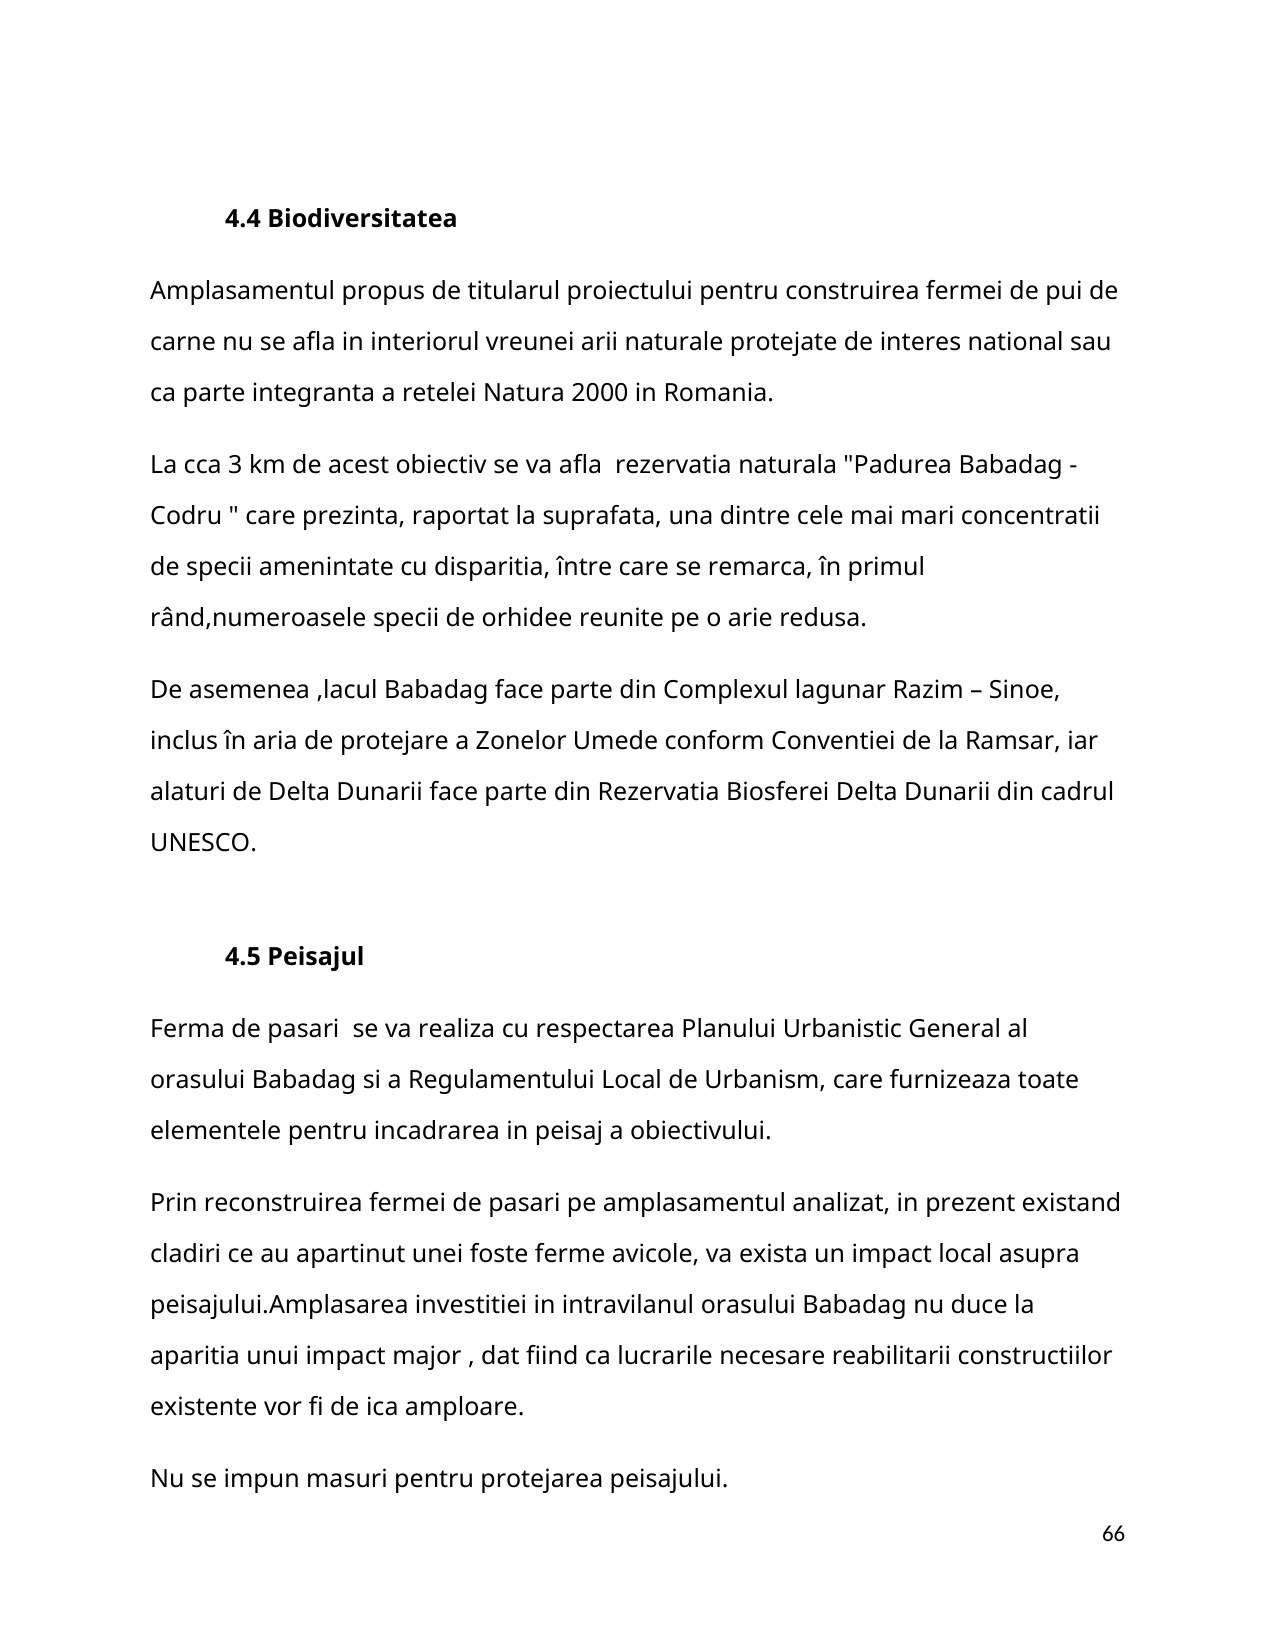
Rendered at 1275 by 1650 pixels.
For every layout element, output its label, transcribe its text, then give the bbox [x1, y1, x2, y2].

text Amplasamentul propus de titularul proiectului pentru construirea fermei de pui de carne nu se afla in interiorul vreunei arii naturale protejate de interes national sau ca parte integranta a retelei Natura 2000 in Romania. [150, 273, 1125, 409]
text De asemenea ,lacul Babadag face parte din Complexul lagunar Razim – Sinoe, inclus în aria de protejare a Zonelor Umede conform Conventiei de la Ramsar, iar alaturi de Delta Dunarii face parte din Rezervatia Biosferei Delta Dunarii din cadrul UNESCO. [150, 672, 1125, 859]
list 4.4 Biodiversitatea [225, 201, 1125, 235]
list 4.5 Peisajul [225, 939, 1125, 973]
text Nu se impun masuri pentru protejarea peisajului. [150, 1461, 1125, 1495]
text Prin reconstruirea fermei de pasari pe amplasamentul analizat, in prezent existand cladiri ce au apartinut unei foste ferme avicole, va exista un impact local asupra peisajului.Amplasarea investitiei in intravilanul orasului Babadag nu duce la aparitia unui impact major , dat fiind ca lucrarile necesare reabilitarii constructiilor existente vor fi de ica amploare. [150, 1185, 1125, 1423]
text La cca 3 km de acest obiectiv se va afla rezervatia naturala "Padurea Babadag - Codru " care prezinta, raportat la suprafata, una dintre cele mai mari concentratii de specii amenintate cu disparitia, între care se remarca, în primul rând,numeroasele specii de orhidee reunite pe o arie redusa. [150, 447, 1125, 634]
text Ferma de pasari se va realiza cu respectarea Planului Urbanistic General al orasului Babadag si a Regulamentului Local de Urbanism, care furnizeaza toate elementele pentru incadrarea in peisaj a obiectivului. [150, 1011, 1125, 1147]
